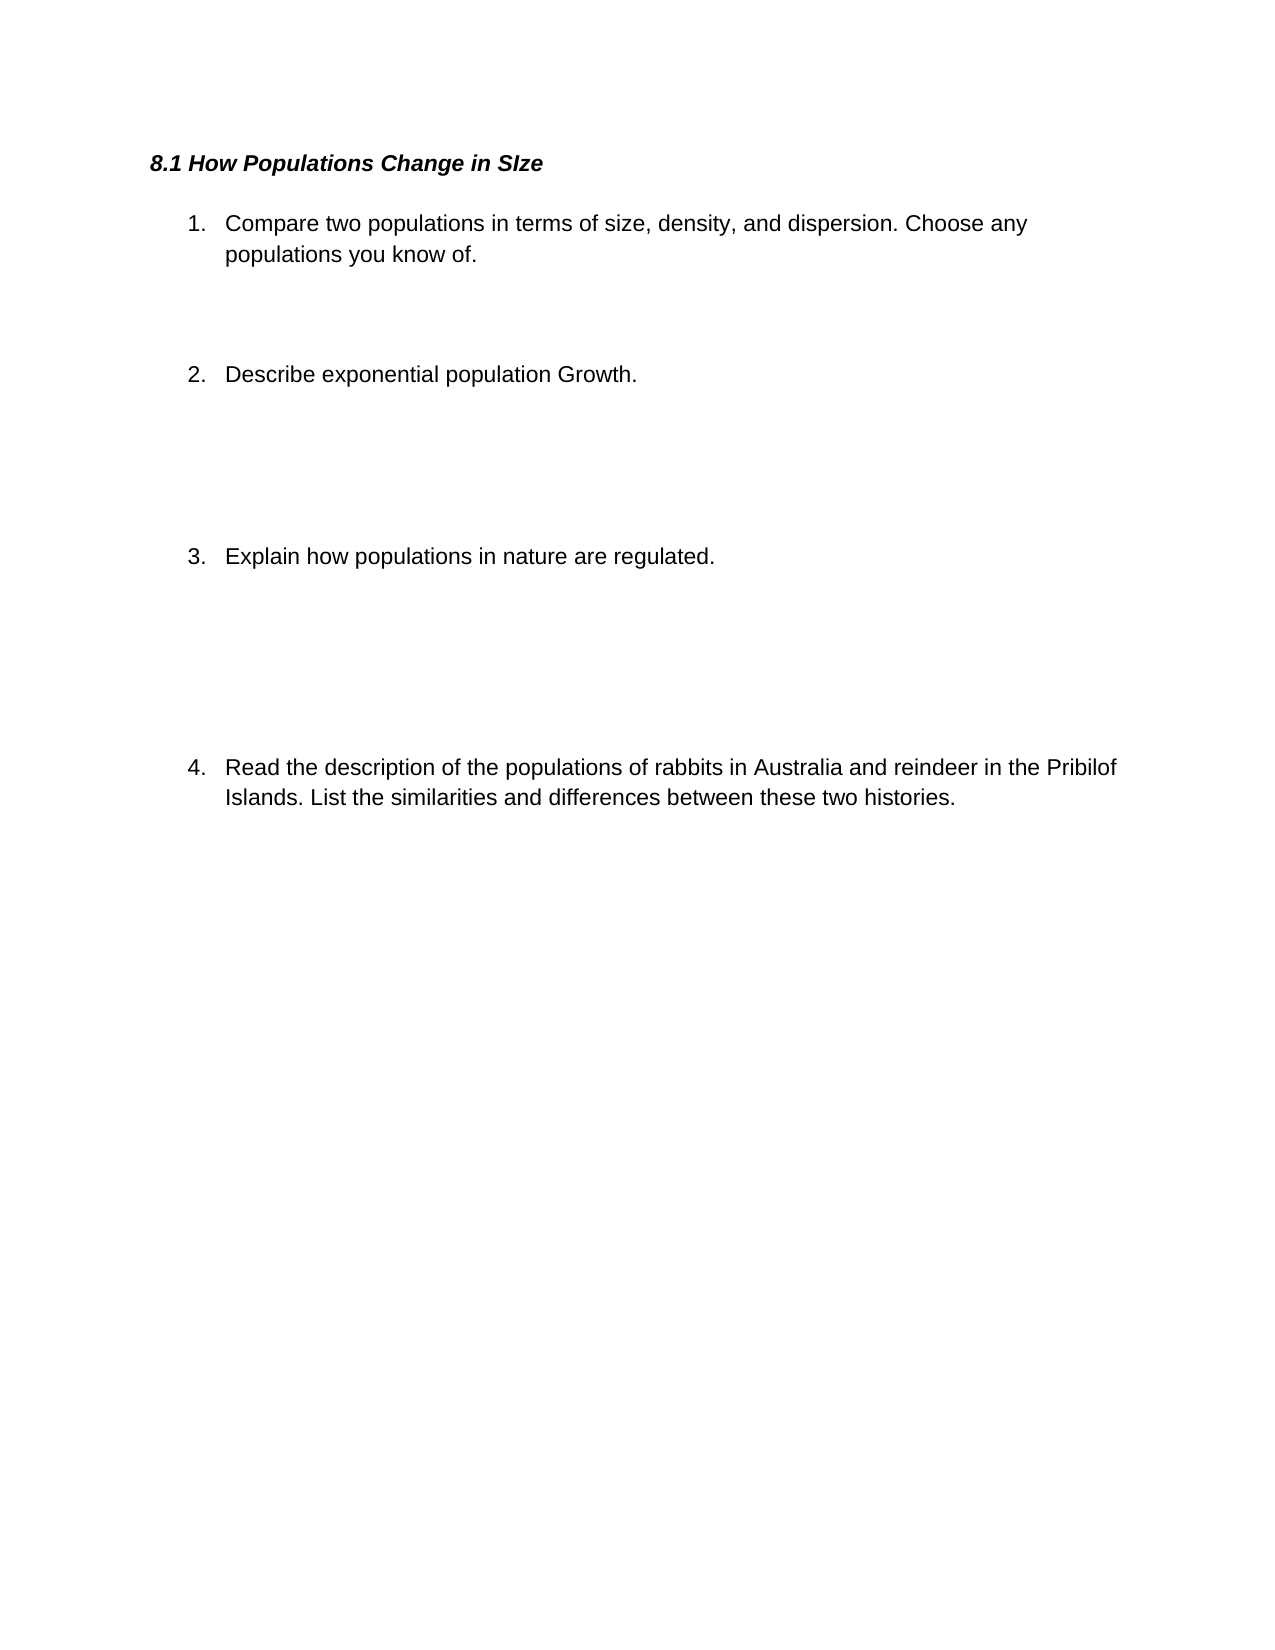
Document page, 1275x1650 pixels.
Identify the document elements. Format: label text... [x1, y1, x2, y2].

text 8.1 How Populations Change in SIze [150, 150, 1125, 176]
list Read the description of the populations of rabbits in Australia and reindeer in the Pribilof Islands. List the similarities and differences between these two histories. [187, 754, 1125, 811]
list Describe exponential population Growth. [187, 361, 1125, 388]
list Explain how populations in nature are regulated. [187, 543, 1125, 569]
list Compare two populations in terms of size, density, and dispersion. Choose any populations you know of. [187, 210, 1125, 267]
